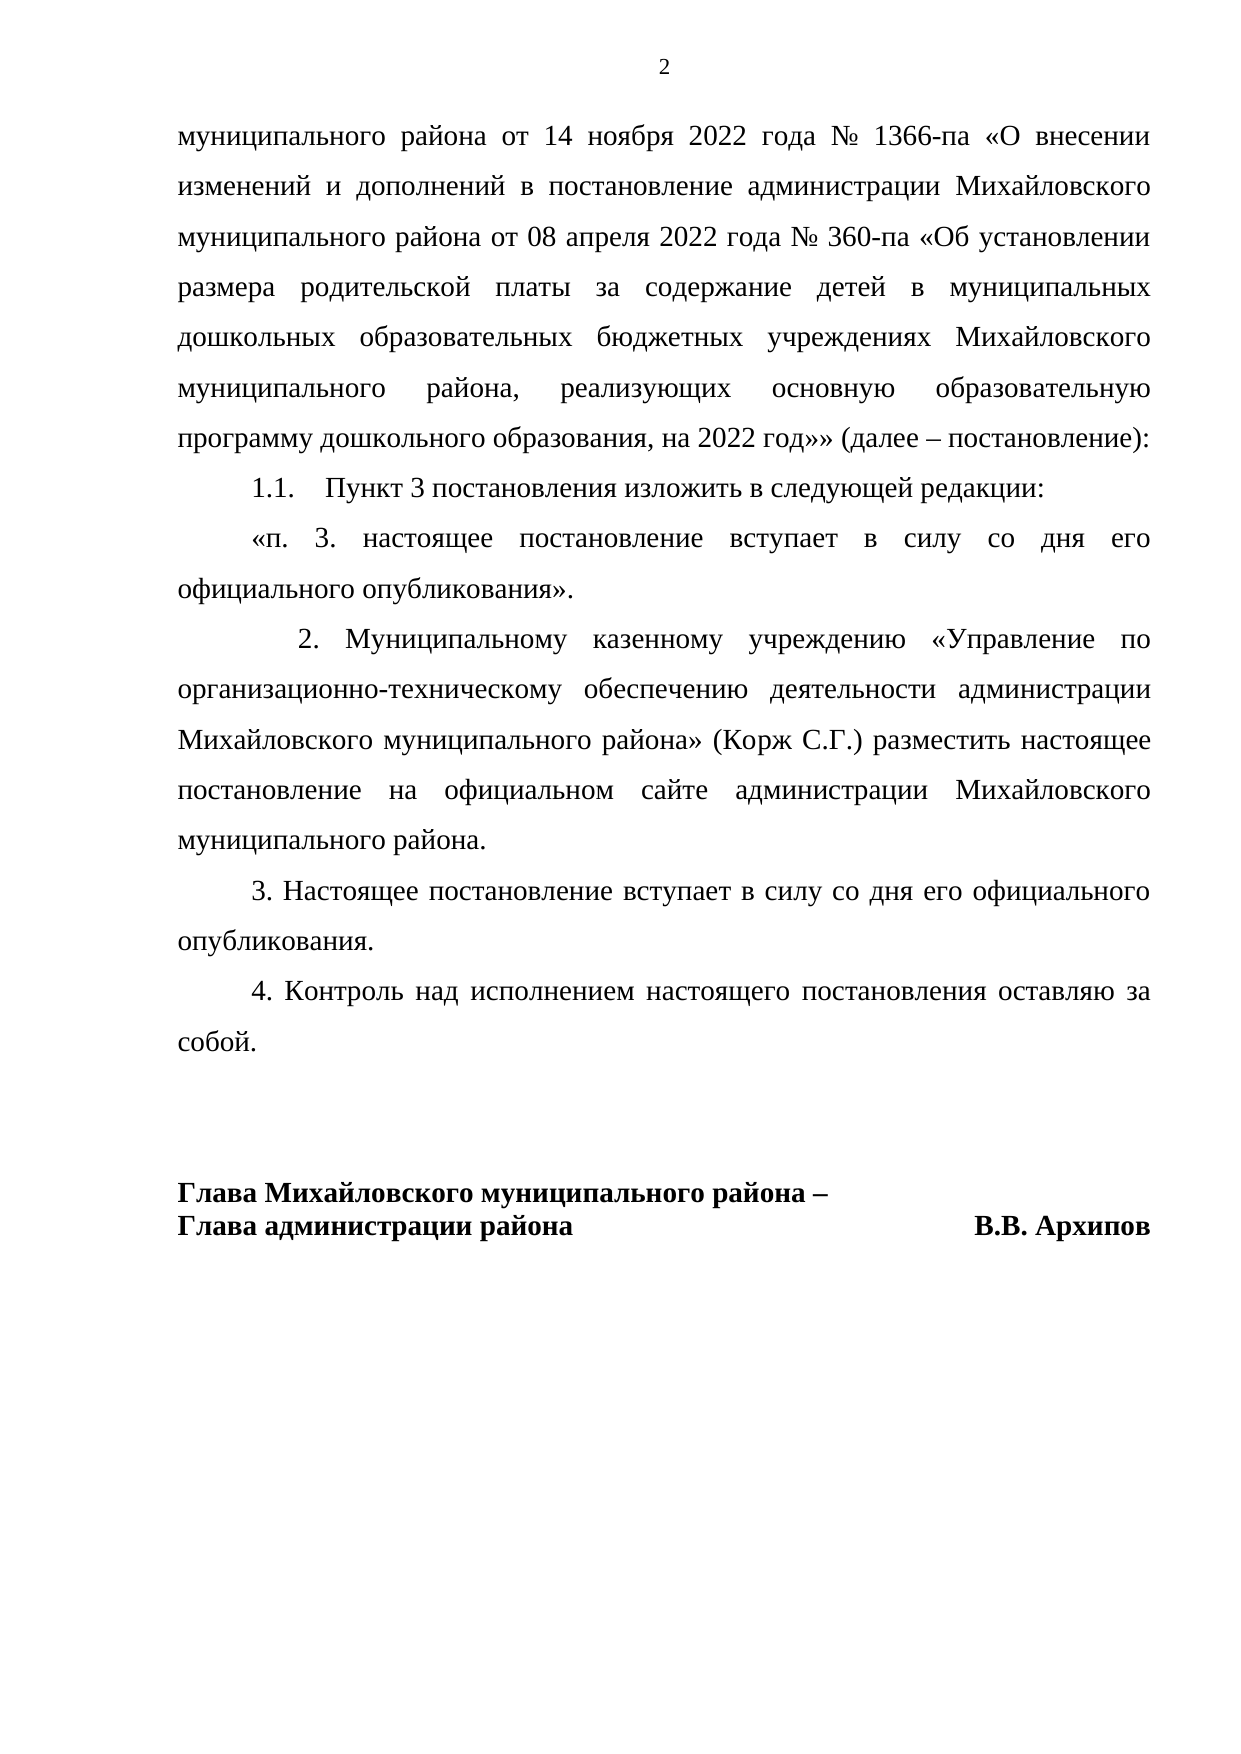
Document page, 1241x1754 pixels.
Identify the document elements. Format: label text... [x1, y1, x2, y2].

text муниципального района от 14 ноября 2022 года № 1366-па «О внесении изменений и дополнений в постановление администрации Михайловского муниципального района от 08 апреля 2022 года № 360-па «Об установлении размера родительской платы за содержание детей в муниципальных дошкольных образовательных бюджетных учреждениях Михайловского муниципального района, реализующих основную образовательную программу дошкольного образования, на 2022 год»» (далее – постановление): [177, 118, 1152, 453]
text Глава Михайловского муниципального района – [177, 1175, 1152, 1208]
text Глава администрации района В.В. Архипов [177, 1208, 1152, 1242]
text 2. Муниципальному казенному учреждению «Управление по организационно-техническому обеспечению деятельности администрации Михайловского муниципального района» (Корж С.Г.) разместить настоящее постановление на официальном сайте администрации Михайловского муниципального района. [177, 621, 1152, 856]
text «п. 3. настоящее постановление вступает в силу со дня его официального опубликования». [177, 521, 1152, 604]
text 3. Настоящее постановление вступает в силу со дня его официального опубликования. [177, 873, 1152, 957]
text 4. Контроль над исполнением настоящего постановления оставляю за собой. [177, 973, 1152, 1057]
list Пункт 3 постановления изложить в следующей редакции: [177, 470, 1152, 504]
